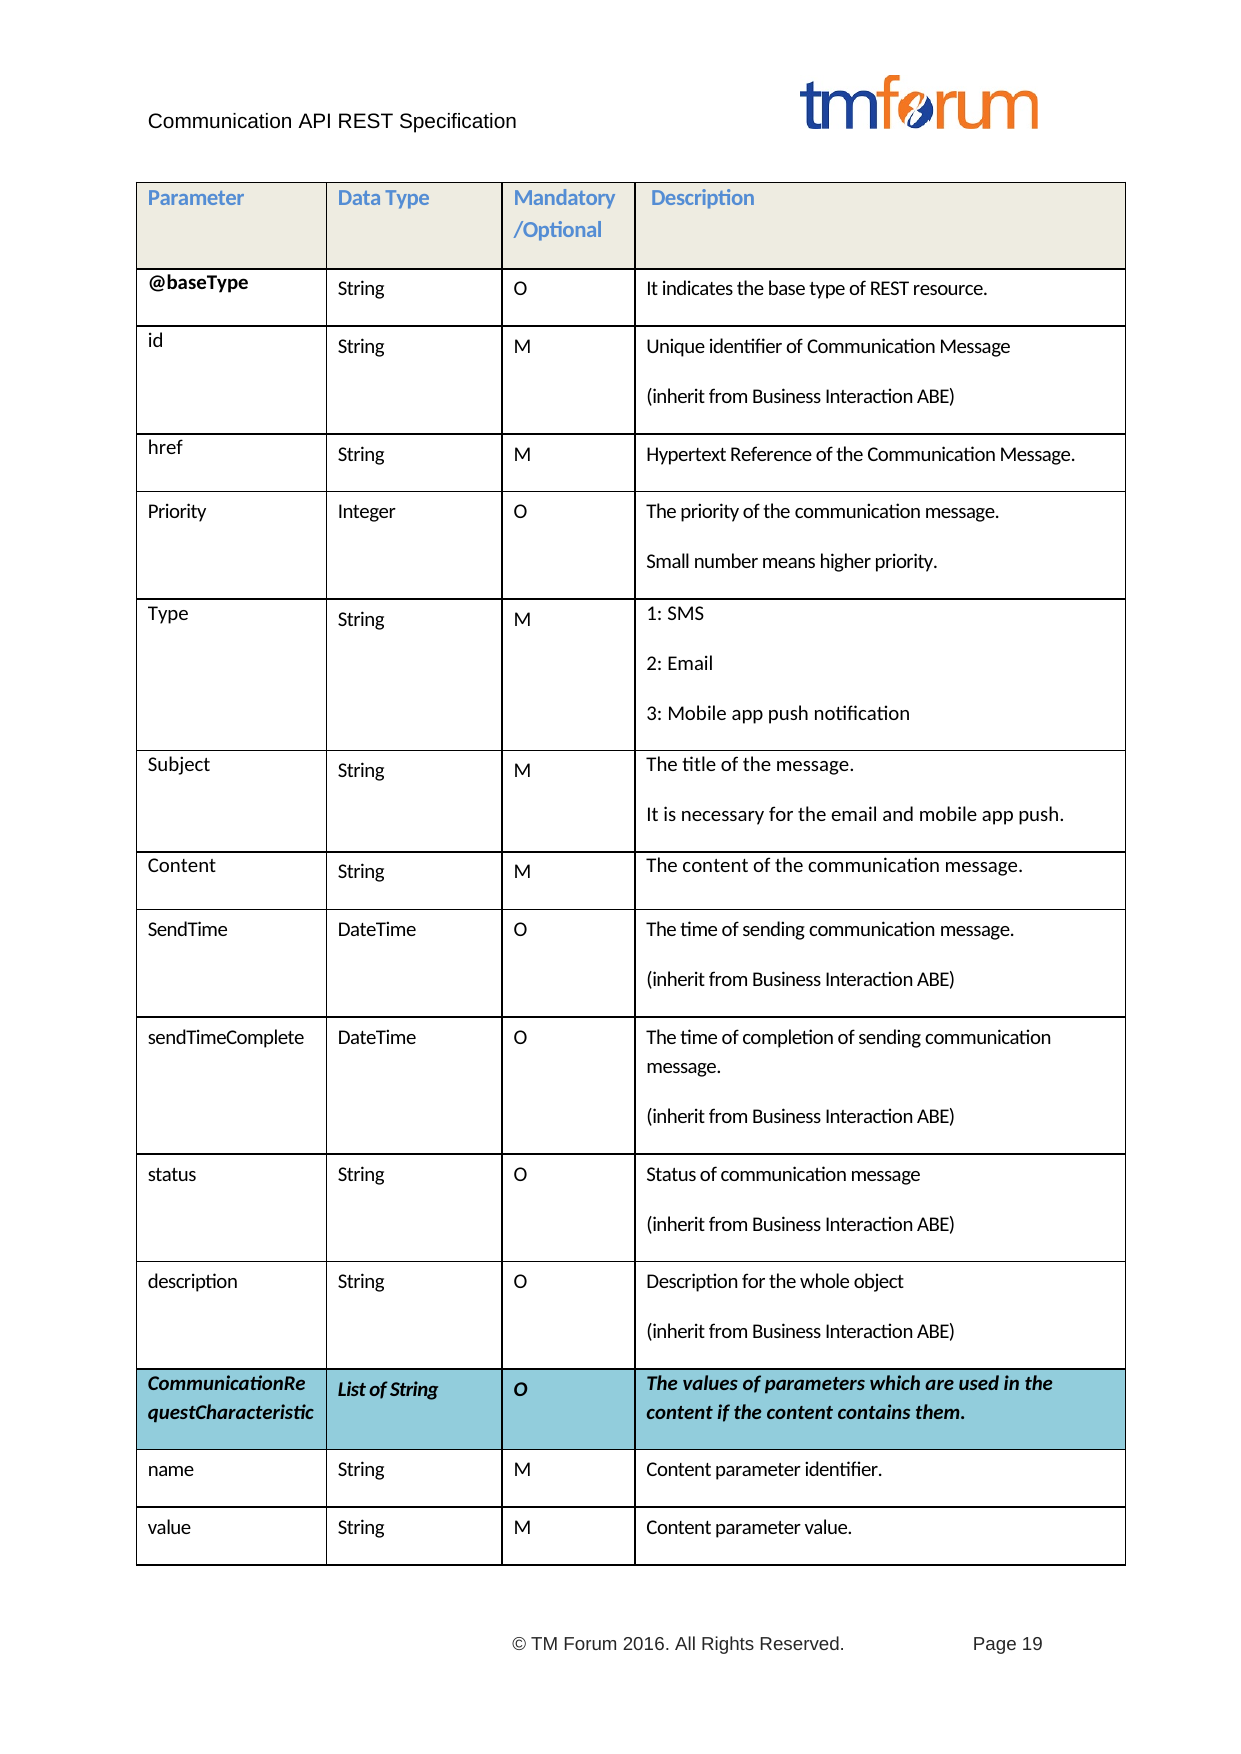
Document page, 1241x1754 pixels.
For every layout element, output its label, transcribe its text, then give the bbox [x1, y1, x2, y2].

table_cell O [503, 1018, 634, 1153]
table_header Mandatory/Optional [503, 183, 634, 268]
table_cell M [503, 751, 634, 851]
table_cell description [137, 1262, 326, 1368]
table_cell Content [137, 853, 326, 908]
table_cell The time of completion of sending communication message. (inherit from Business Interaction ABE) [636, 1018, 1125, 1153]
table_cell name [137, 1450, 326, 1506]
table_cell Priority [137, 492, 326, 598]
table_cell O [503, 492, 634, 598]
table_cell The time of sending communication message. (inherit from Business Interaction ABE) [636, 910, 1125, 1016]
picture [800, 75, 1038, 129]
table_cell M [503, 600, 634, 749]
table_cell Unique identifier of Communication Message (inherit from Business Interaction ABE) [636, 327, 1125, 433]
table_cell M [503, 435, 634, 491]
table_cell href [137, 435, 326, 491]
table_cell The priority of the communication message. Small number means higher priority. [636, 492, 1125, 598]
table_cell List of String [327, 1370, 501, 1449]
table_cell @baseType [137, 270, 326, 325]
table_cell O [503, 270, 634, 325]
table_cell id [137, 327, 326, 433]
table_cell Content parameter identifier. [636, 1450, 1125, 1506]
table_cell CommunicationRequestCharacteristic [137, 1370, 326, 1449]
table_cell SendTime [137, 910, 326, 1016]
table_cell O [503, 910, 634, 1016]
table_cell String [327, 751, 501, 851]
table_header Description [636, 183, 1125, 268]
table_cell Hypertext Reference of the Communication Message. [636, 435, 1125, 491]
table_cell O [503, 1155, 634, 1261]
table_cell M [503, 327, 634, 433]
table_cell String [327, 1262, 501, 1368]
table_header Data Type [327, 183, 501, 268]
table_cell String [327, 435, 501, 491]
table_cell String [327, 600, 501, 749]
table_cell value [137, 1508, 326, 1564]
table_cell String [327, 1155, 501, 1261]
table_cell Subject [137, 751, 326, 851]
table_cell DateTime [327, 1018, 501, 1153]
table_cell Content parameter value. [636, 1508, 1125, 1564]
table_cell The content of the communication message. [636, 853, 1125, 908]
table_cell Description for the whole object (inherit from Business Interaction ABE) [636, 1262, 1125, 1368]
table_cell O [503, 1370, 634, 1449]
table_cell M [503, 1508, 634, 1564]
table_cell 1: SMS 2: Email 3: Mobile app push notification [636, 600, 1125, 749]
table_cell It indicates the base type of REST resource. [636, 270, 1125, 325]
table_cell status [137, 1155, 326, 1261]
table_cell O [503, 1262, 634, 1368]
table_cell DateTime [327, 910, 501, 1016]
table_cell The title of the message. It is necessary for the email and mobile app push. [636, 751, 1125, 851]
table_cell Status of communication message (inherit from Business Interaction ABE) [636, 1155, 1125, 1261]
table_cell String [327, 1450, 501, 1506]
table_cell M [503, 853, 634, 908]
table_cell M [503, 1450, 634, 1506]
table_cell Integer [327, 492, 501, 598]
table_header Parameter [137, 183, 326, 268]
table_cell String [327, 853, 501, 908]
table_cell The values of parameters which are used in the content if the content contains them. [636, 1370, 1125, 1449]
table_cell Type [137, 600, 326, 749]
table_cell String [327, 270, 501, 325]
table_cell String [327, 327, 501, 433]
table_cell sendTimeComplete [137, 1018, 326, 1153]
table_cell String [327, 1508, 501, 1564]
